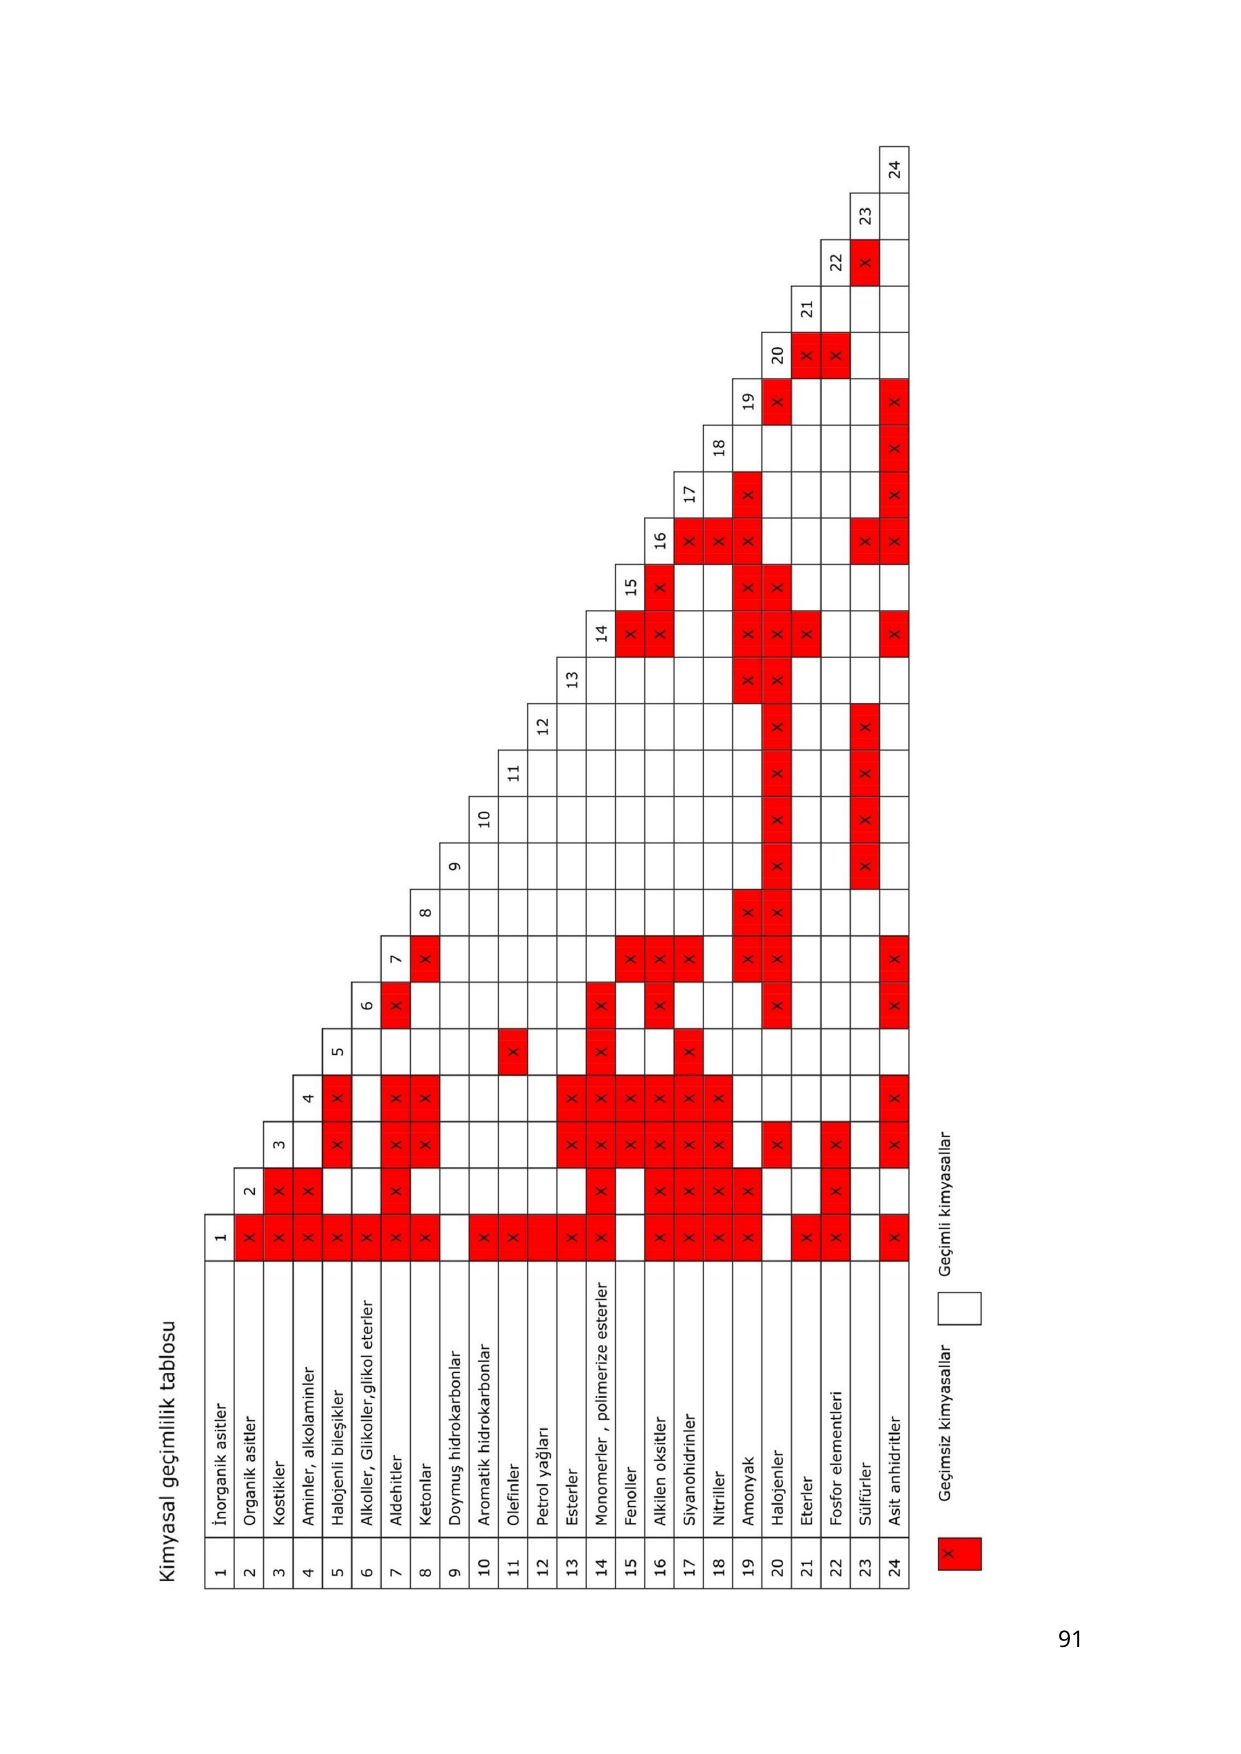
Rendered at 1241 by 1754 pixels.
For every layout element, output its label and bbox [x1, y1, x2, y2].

picture [201, 145, 989, 1590]
picture [153, 1316, 184, 1590]
